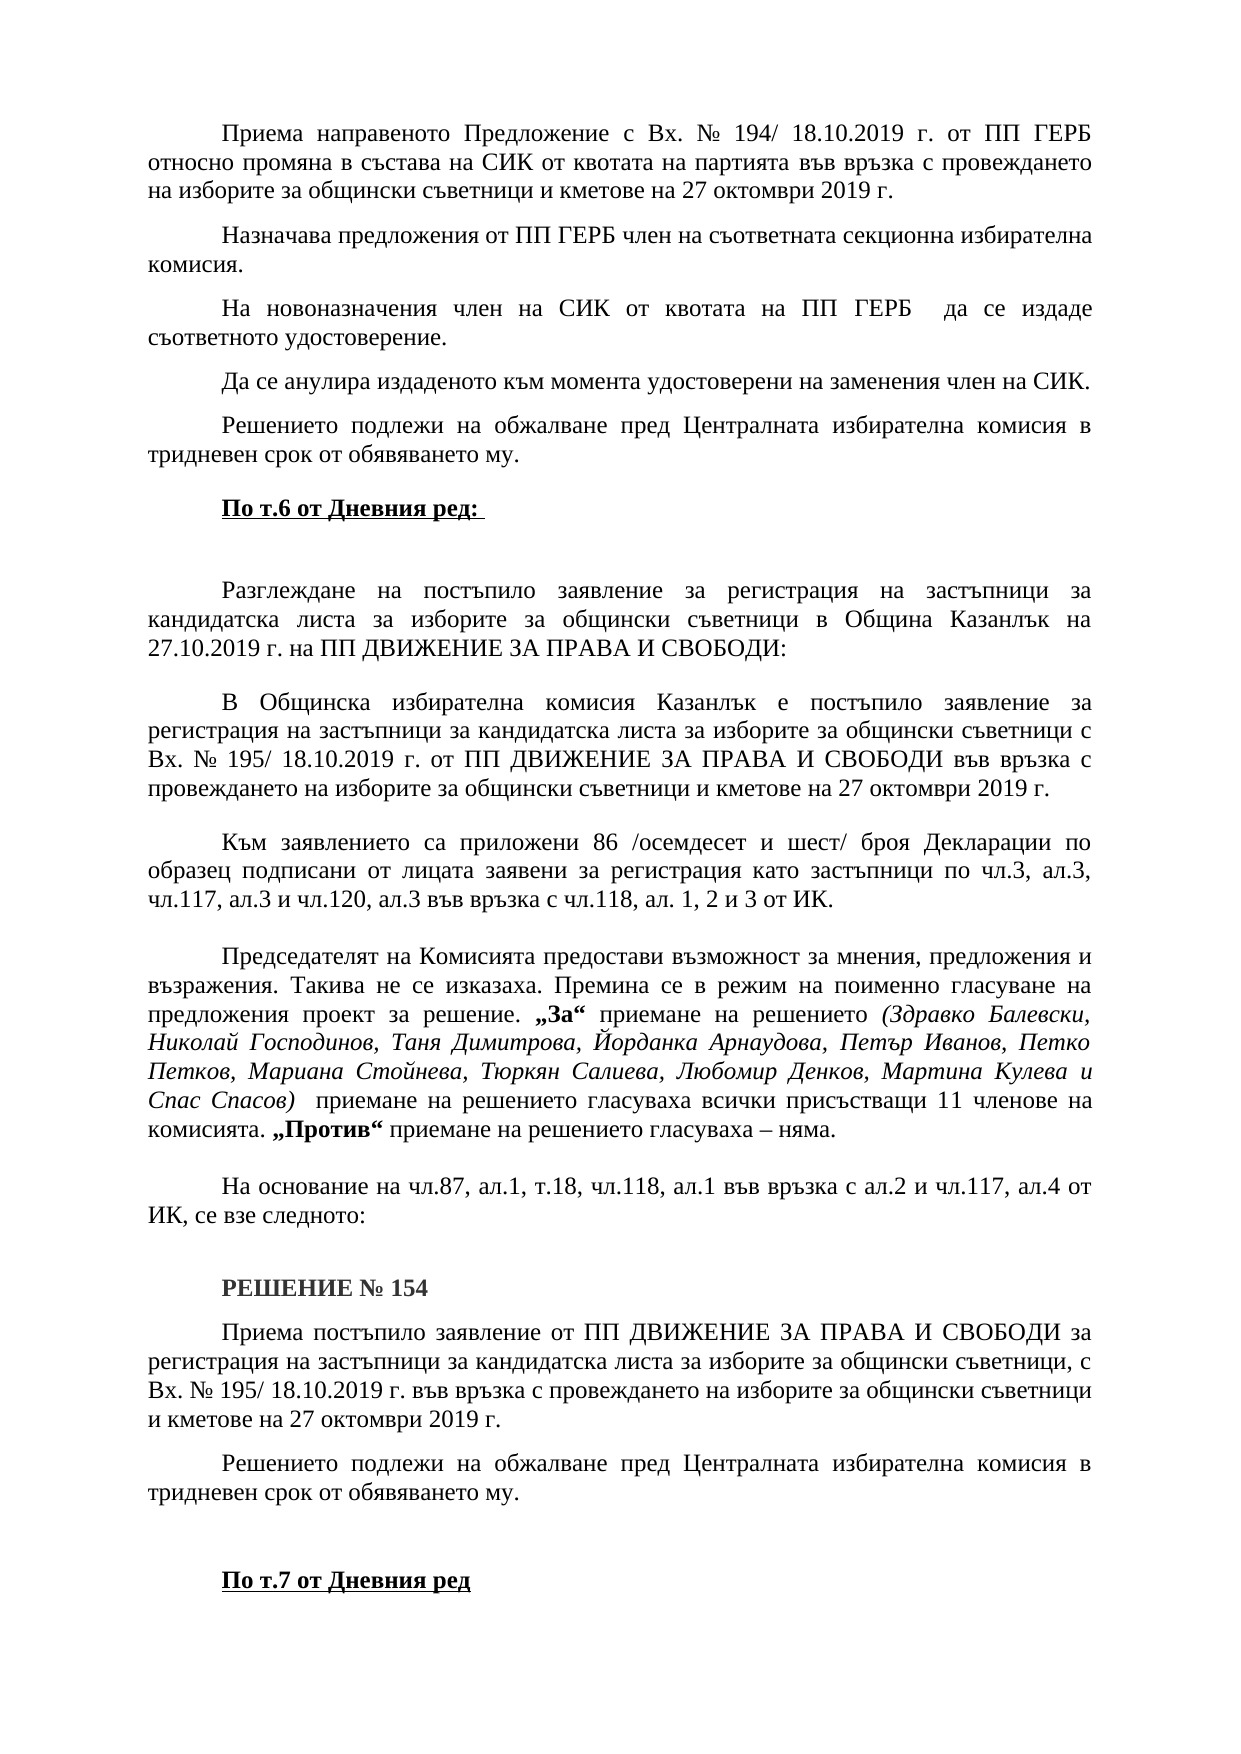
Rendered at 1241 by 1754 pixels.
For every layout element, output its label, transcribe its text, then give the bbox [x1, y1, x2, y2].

text РЕШЕНИЕ № 154 [148, 1273, 1093, 1302]
text Решението подлежи на обжалване пред Централната избирателна комисия в тридневен срок от обявяването му. [148, 1448, 1093, 1506]
text По т.6 от Дневния ред: [148, 493, 1093, 522]
text На новоназначения член на СИК от квотата на ПП ГЕРБ да се издаде съответното удостоверение. [148, 293, 1093, 351]
text В Общинска избирателна комисия Казанлък е постъпило заявление за регистрация на застъпници за кандидатска листа за изборите за общински съветници с Вх. № 195/ 18.10.2019 г. от ПП ДВИЖЕНИЕ ЗА ПРАВА И СВОБОДИ във връзка с провеждането на изборите за общински съветници и кметове на 27 октомври 2019 г. [148, 687, 1093, 802]
text Председателят на Комисията предостави възможност за мнения, предложения и възражения. Такива не се изказаха. Премина се в режим на поименно гласуване на предложения проект за решение. „За“ приемане на решението (Здравко Балевски, Николай Господинов, Таня Димитрова, Йорданка Арнаудова, Петър Иванов, Петко Петков, Мариана Стойнева, Тюркян Салиева, Любомир Денков, Мартина Кулева и Спас Спасов) приемане на решението гласуваха всички присъстващи 11 членове на комисията. „Против“ приемане на решението гласуваха – няма. [148, 941, 1093, 1142]
text Решението подлежи на обжалване пред Централната избирателна комисия в тридневен срок от обявяването му. [148, 411, 1093, 468]
text На основание на чл.87, ал.1, т.18, чл.118, ал.1 във връзка с ал.2 и чл.117, ал.4 от ИК, се взе следното: [148, 1171, 1093, 1229]
text Приема направеното Предложение с Вх. № 194/ 18.10.2019 г. от ПП ГЕРБ относно промяна в състава на СИК от квотата на партията във връзка с провеждането на изборите за общински съветници и кметове на 27 октомври 2019 г. [148, 118, 1093, 204]
text Към заявлението са приложени 86 /осемдесет и шест/ броя Декларации по образец подписани от лицата заявени за регистрация като застъпници по чл.3, ал.3, чл.117, ал.3 и чл.120, ал.3 във връзка с чл.118, ал. 1, 2 и 3 от ИК. [148, 827, 1093, 913]
text Назначава предложения от ПП ГЕРБ член на съответната секционна избирателна комисия. [148, 220, 1093, 277]
text По т.7 от Дневния ред [148, 1566, 1093, 1594]
text Да се анулира издаденото към момента удостоверени на заменения член на СИК. [148, 366, 1093, 395]
text Разглеждане на постъпило заявление за регистрация на застъпници за кандидатска листа за изборите за общински съветници в Община Казанлък на 27.10.2019 г. на ПП ДВИЖЕНИЕ ЗА ПРАВА И СВОБОДИ: [148, 576, 1093, 662]
text Приема постъпило заявление от ПП ДВИЖЕНИЕ ЗА ПРАВА И СВОБОДИ за регистрация на застъпници за кандидатска листа за изборите за общински съветници, с Вх. № 195/ 18.10.2019 г. във връзка с провеждането на изборите за общински съветници и кметове на 27 октомври 2019 г. [148, 1317, 1093, 1432]
